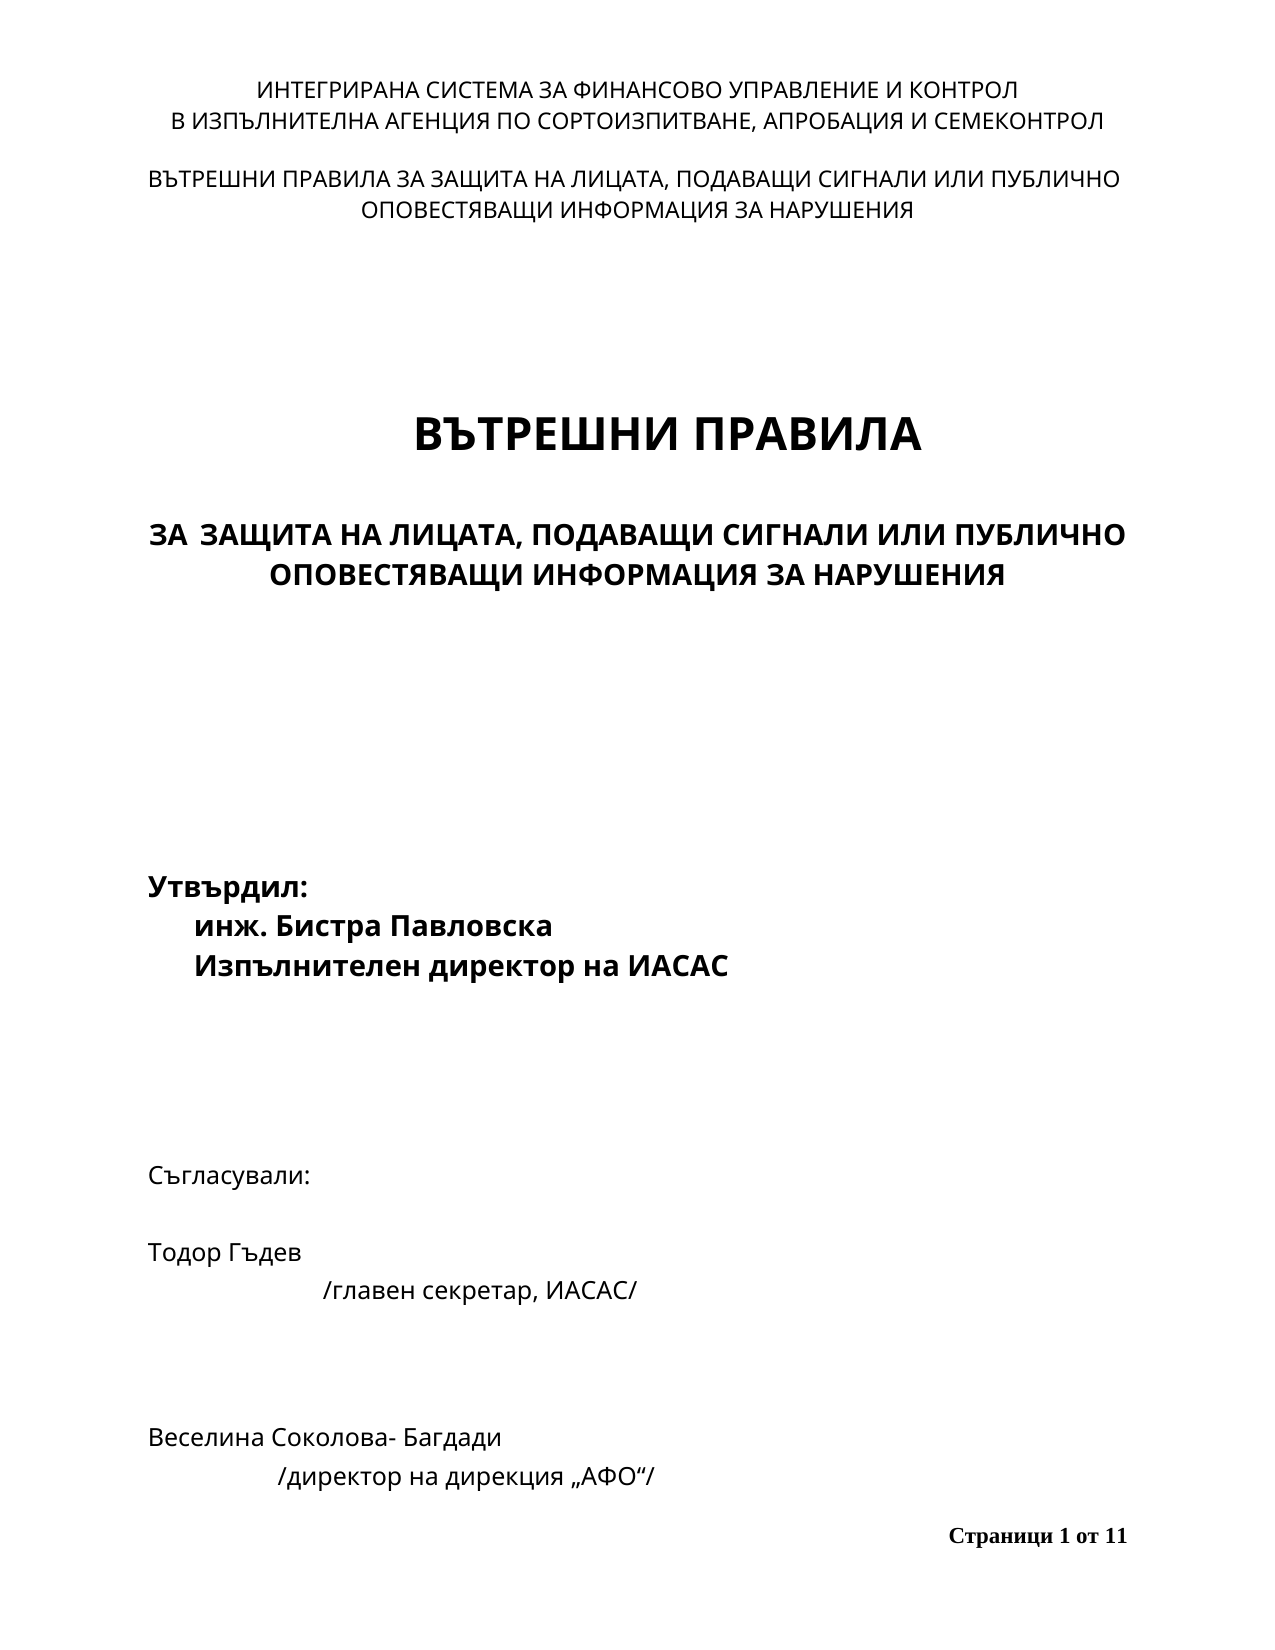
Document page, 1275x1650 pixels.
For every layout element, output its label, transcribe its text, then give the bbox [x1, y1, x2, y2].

text Веселина Соколова- Багдади /директор на дирекция „АФО“/ [148, 1420, 1127, 1493]
text Утвърдил: [148, 866, 1127, 906]
text ВЪТРЕШНИ ПРАВИЛА [148, 401, 1127, 463]
text Съгласувaли: [148, 1158, 1127, 1192]
text Изпълнителен директор на ИАСАС [148, 945, 1127, 985]
text Тодор Гъдев [148, 1234, 1127, 1268]
text инж. Бистра Павловска [148, 906, 1127, 945]
text /главен секретар, ИАСАС/ [323, 1273, 1127, 1307]
subtitle ЗА ЗАЩИТА НА ЛИЦАТА, ПОДАВАЩИ СИГНАЛИ ИЛИ ПУБЛИЧНО ОПОВЕСТЯВАЩИ ИНФОРМАЦИЯ ЗА НАРУШЕНИЯ [148, 514, 1127, 594]
